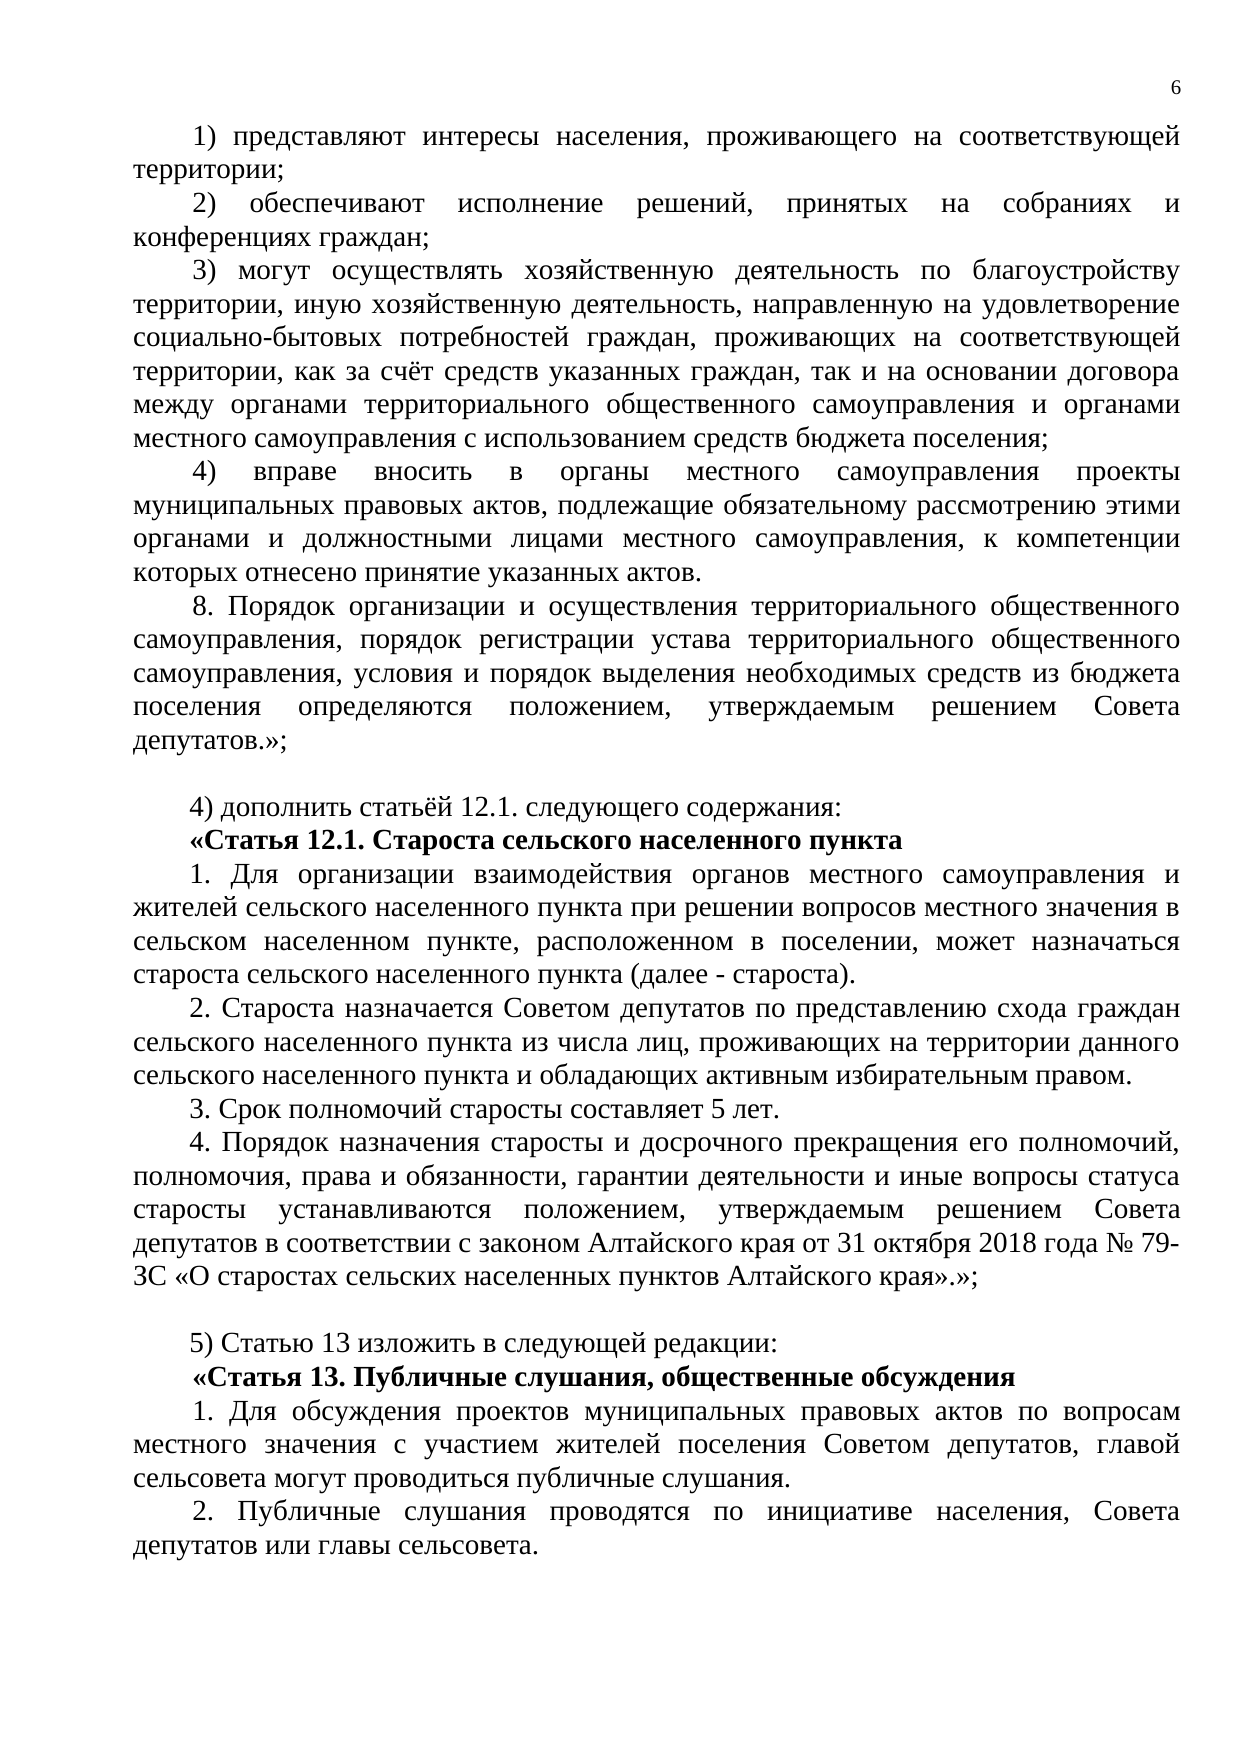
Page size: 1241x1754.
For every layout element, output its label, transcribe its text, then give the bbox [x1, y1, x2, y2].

text 2) обеспечивают исполнение решений, принятых на собраниях и конференциях граждан; [133, 185, 1181, 252]
text 4) вправе вносить в органы местного самоуправления проекты муниципальных правовых актов, подлежащие обязательному рассмотрению этими органами и должностными лицами местного самоуправления, к компетенции которых отнесено принятие указанных актов. [133, 453, 1181, 588]
text 8. Порядок организации и осуществления территориального общественного самоуправления, порядок регистрации устава территориального общественного самоуправления, условия и порядок выделения необходимых средств из бюджета поселения определяются положением, утверждаемым решением Совета депутатов.»; [133, 588, 1181, 755]
text 1) представляют интересы населения, проживающего на соответствующей территории; [133, 118, 1181, 185]
text 4) дополнить статьёй 12.1. следующего содержания: [133, 789, 1181, 822]
text 3. Срок полномочий старосты составляет 5 лет. [133, 1091, 1181, 1124]
text 1. Для обсуждения проектов муниципальных правовых актов по вопросам местного значения с участием жителей поселения Советом депутатов, главой сельсовета могут проводиться публичные слушания. [133, 1393, 1181, 1493]
text «Статья 12.1. Староста сельского населенного пункта [133, 822, 1181, 856]
text 4. Порядок назначения старосты и досрочного прекращения его полномочий, полномочия, права и обязанности, гарантии деятельности и иные вопросы статуса старосты устанавливаются положением, утверждаемым решением Совета депутатов в соответствии с законом Алтайского края от 31 октября 2018 года № 79-ЗС «О старостах сельских населенных пунктов Алтайского края».»; [133, 1124, 1181, 1292]
text 2. Староста назначается Советом депутатов по представлению схода граждан сельского населенного пункта из числа лиц, проживающих на территории данного сельского населенного пункта и обладающих активным избирательным правом. [133, 990, 1181, 1091]
text 5) Статью 13 изложить в следующей редакции: [133, 1326, 1181, 1359]
text 2. Публичные слушания проводятся по инициативе населения, Совета депутатов или главы сельсовета. [133, 1493, 1181, 1560]
text 1. Для организации взаимодействия органов местного самоуправления и жителей сельского населенного пункта при решении вопросов местного значения в сельском населенном пункте, расположенном в поселении, может назначаться староста сельского населенного пункта (далее - староста). [133, 856, 1181, 990]
subtitle «Статья 13. Публичные слушания, общественные обсуждения [133, 1359, 1181, 1393]
text 3) могут осуществлять хозяйственную деятельность по благоустройству территории, иную хозяйственную деятельность, направленную на удовлетворение социально-бытовых потребностей граждан, проживающих на соответствующей территории, как за счёт средств указанных граждан, так и на основании договора между органами территориального общественного самоуправления и органами местного самоуправления с использованием средств бюджета поселения; [133, 252, 1181, 453]
